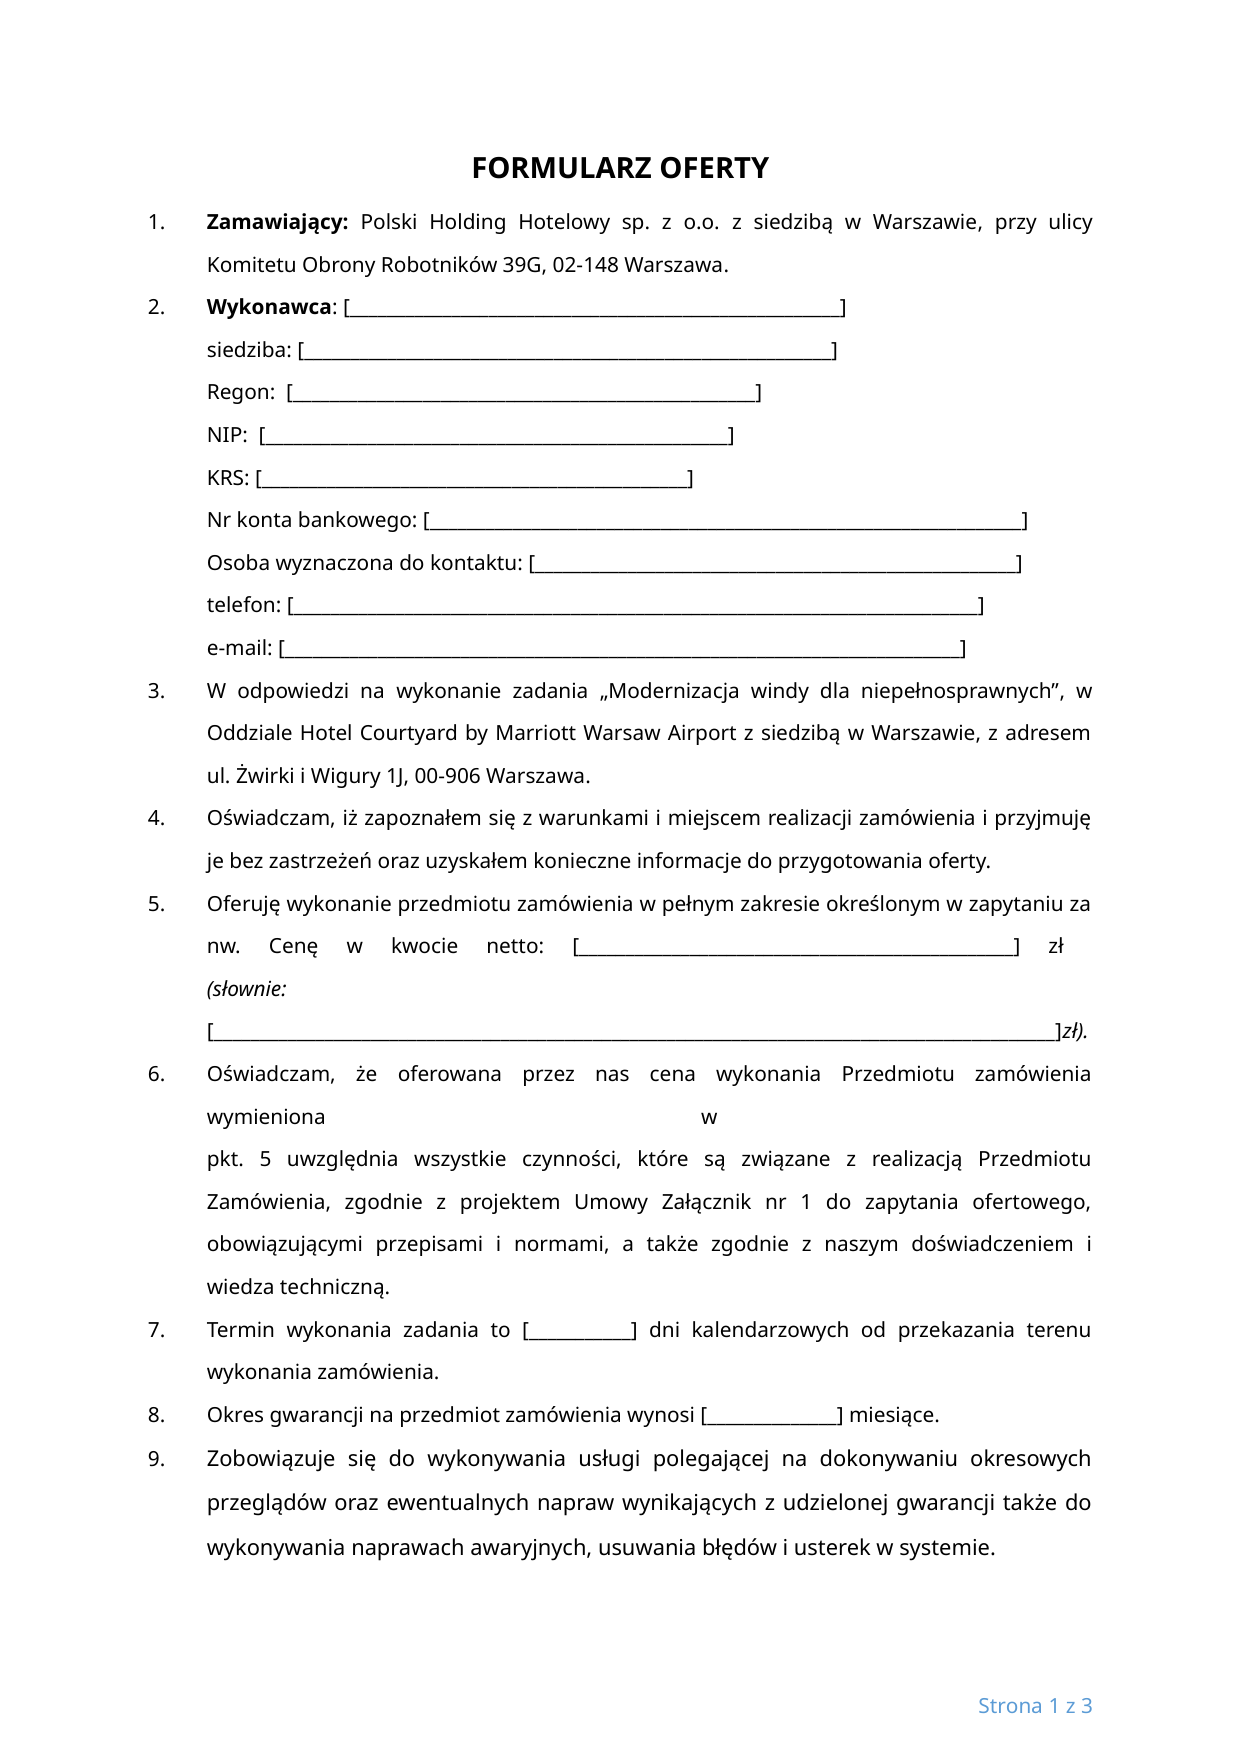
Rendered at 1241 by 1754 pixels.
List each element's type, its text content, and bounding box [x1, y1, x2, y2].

text Regon: [__________________________________________________] [207, 377, 1093, 406]
list W odpowiedzi na wykonanie zadania „Modernizacja windy dla niepełnosprawnych”, w Oddziale Hotel Courtyard by Marriott Warsaw Airport z siedzibą w Warszawie, z adresem ul. Żwirki i Wigury 1J, 00-906 Warszawa. [148, 676, 1093, 789]
text telefon: [__________________________________________________________________________] [207, 591, 1093, 619]
text Nr konta bankowego: [________________________________________________________________] [207, 505, 1093, 534]
list Oferuję wykonanie przedmiotu zamówienia w pełnym zakresie określonym w zapytaniu za nw. Cenę w kwocie netto: [_______________________________________________] zł (słownie: [___________________________________________________________________________________________]zł). [148, 889, 1093, 1045]
text e-mail: [_________________________________________________________________________] [207, 633, 1093, 662]
list Wykonawca: [_____________________________________________________] [148, 292, 1093, 321]
list Termin wykonania zadania to [___________] dni kalendarzowych od przekazania terenu wykonania zamówienia. [148, 1315, 1093, 1386]
text NIP: [__________________________________________________] [207, 420, 1093, 448]
list Oświadczam, iż zapoznałem się z warunkami i miejscem realizacji zamówienia i przyjmuję je bez zastrzeżeń oraz uzyskałem konieczne informacje do przygotowania oferty. [148, 803, 1093, 874]
text FORMULARZ OFERTY [148, 148, 1093, 187]
text KRS: [______________________________________________] [207, 463, 1093, 491]
list Zamawiający: Polski Holding Hotelowy sp. z o.o. z siedzibą w Warszawie, przy ulicy Komitetu Obrony Robotników 39G, 02-148 Warszawa. [148, 207, 1093, 278]
text Osoba wyznaczona do kontaktu: [____________________________________________________] [207, 548, 1093, 576]
list Okres gwarancji na przedmiot zamówienia wynosi [______________] miesiące. [148, 1400, 1093, 1428]
list Oświadczam, że oferowana przez nas cena wykonania Przedmiotu zamówienia wymieniona w pkt. 5 uwzględnia wszystkie czynności, które są związane z realizacją Przedmiotu Zamówienia, zgodnie z projektem Umowy Załącznik nr 1 do zapytania ofertowego, obowiązującymi przepisami i normami, a także zgodnie z naszym doświadczeniem i wiedza techniczną. [148, 1059, 1093, 1301]
text siedziba: [_________________________________________________________] [207, 335, 1093, 363]
list Zobowiązuje się do wykonywania usługi polegającej na dokonywaniu okresowych przeglądów oraz ewentualnych napraw wynikających z udzielonej gwarancji także do wykonywania naprawach awaryjnych, usuwania błędów i usterek w systemie. [148, 1443, 1093, 1562]
